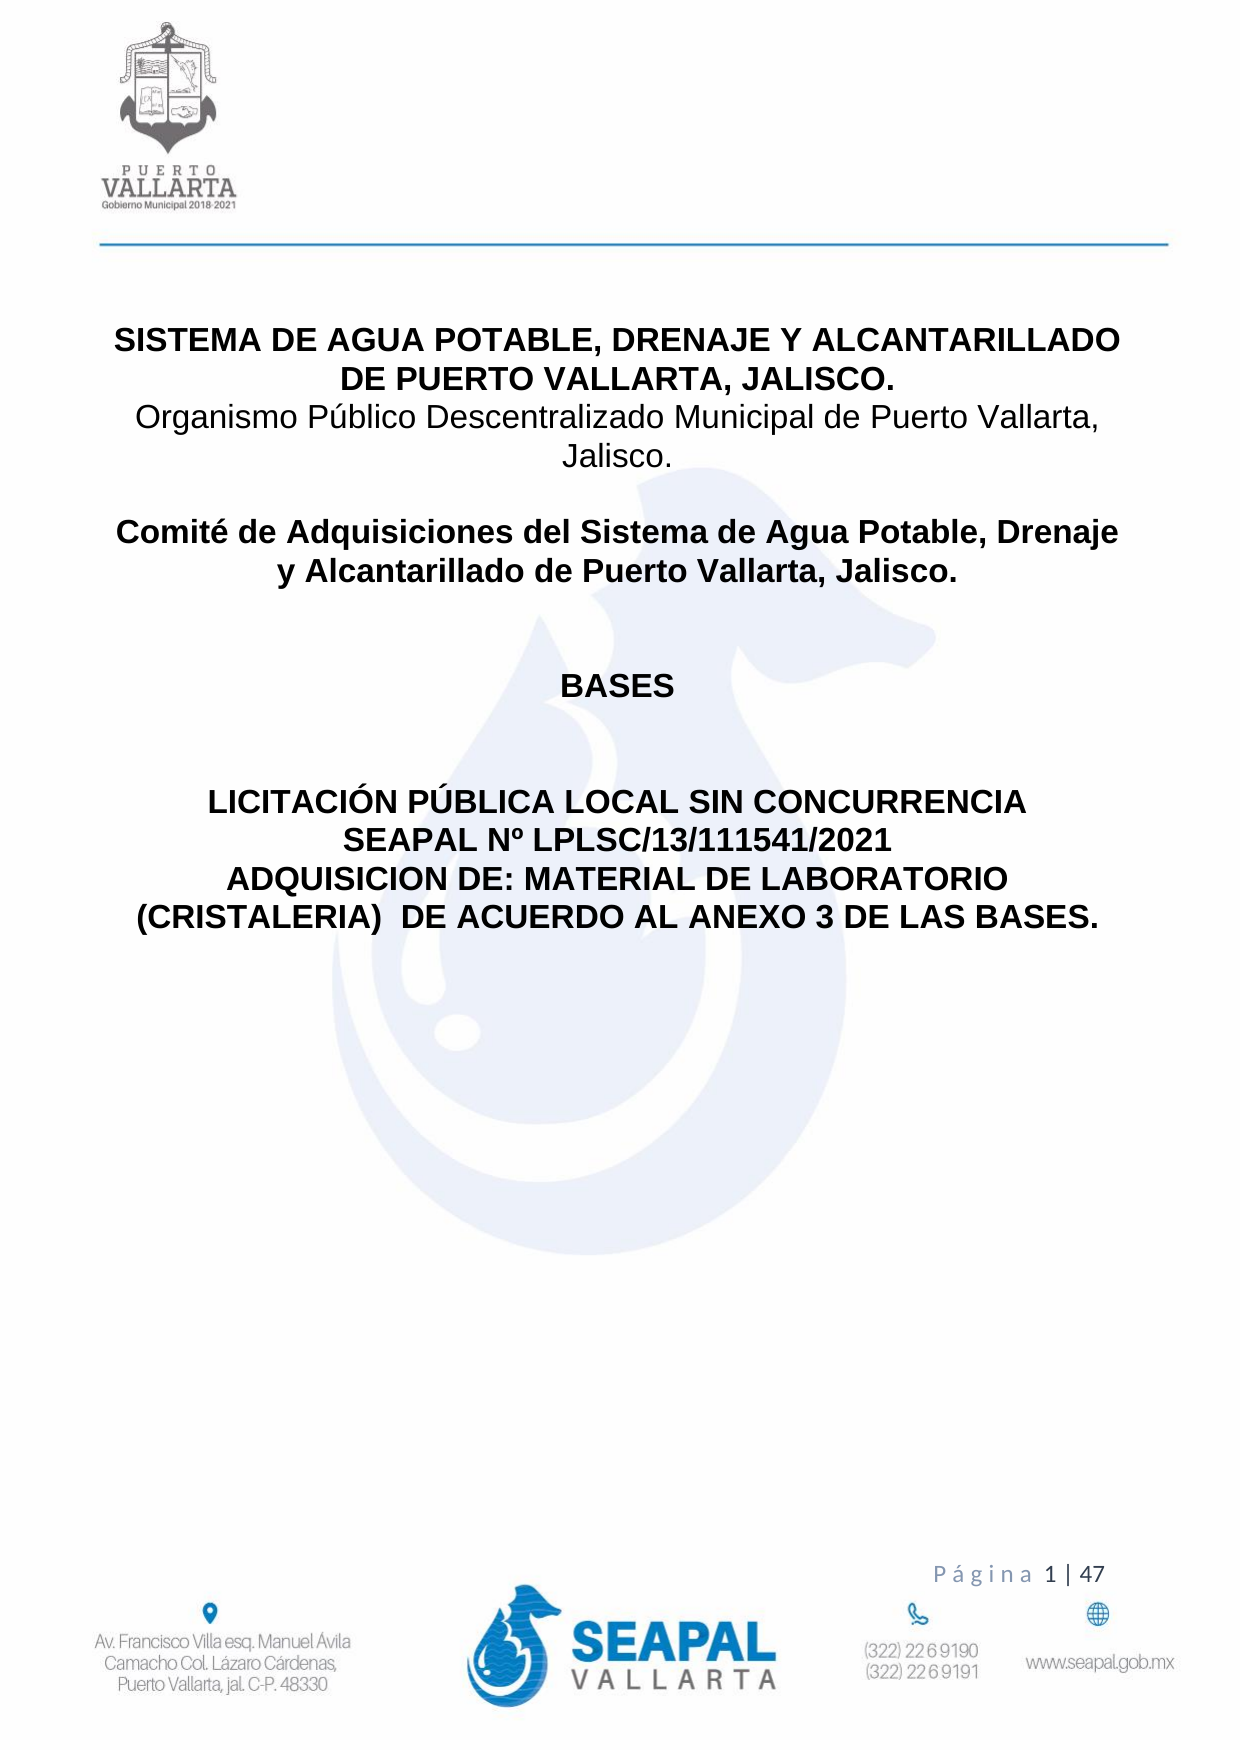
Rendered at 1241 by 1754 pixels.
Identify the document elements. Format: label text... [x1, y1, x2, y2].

text Organismo Público Descentralizado Municipal de Puerto Vallarta, Jalisco. [103, 397, 1132, 474]
picture [0, 0, 1241, 1750]
text SEAPAL Nº LPLSC/13/111541/2021 [103, 820, 1132, 858]
text ADQUISICION DE: MATERIAL DE LABORATORIO (CRISTALERIA) DE ACUERDO AL ANEXO 3 DE LAS BASES. [103, 858, 1132, 935]
text SISTEMA DE AGUA POTABLE, DRENAJE Y ALCANTARILLADO DE PUERTO VALLARTA, JALISCO. [103, 320, 1132, 397]
text Comité de Adquisiciones del Sistema de Agua Potable, Drenaje y Alcantarillado de Puerto Vallarta, Jalisco. [103, 513, 1132, 589]
text LICITACIÓN PÚBLICA LOCAL SIN CONCURRENCIA [103, 782, 1132, 820]
text BASES [103, 666, 1132, 705]
